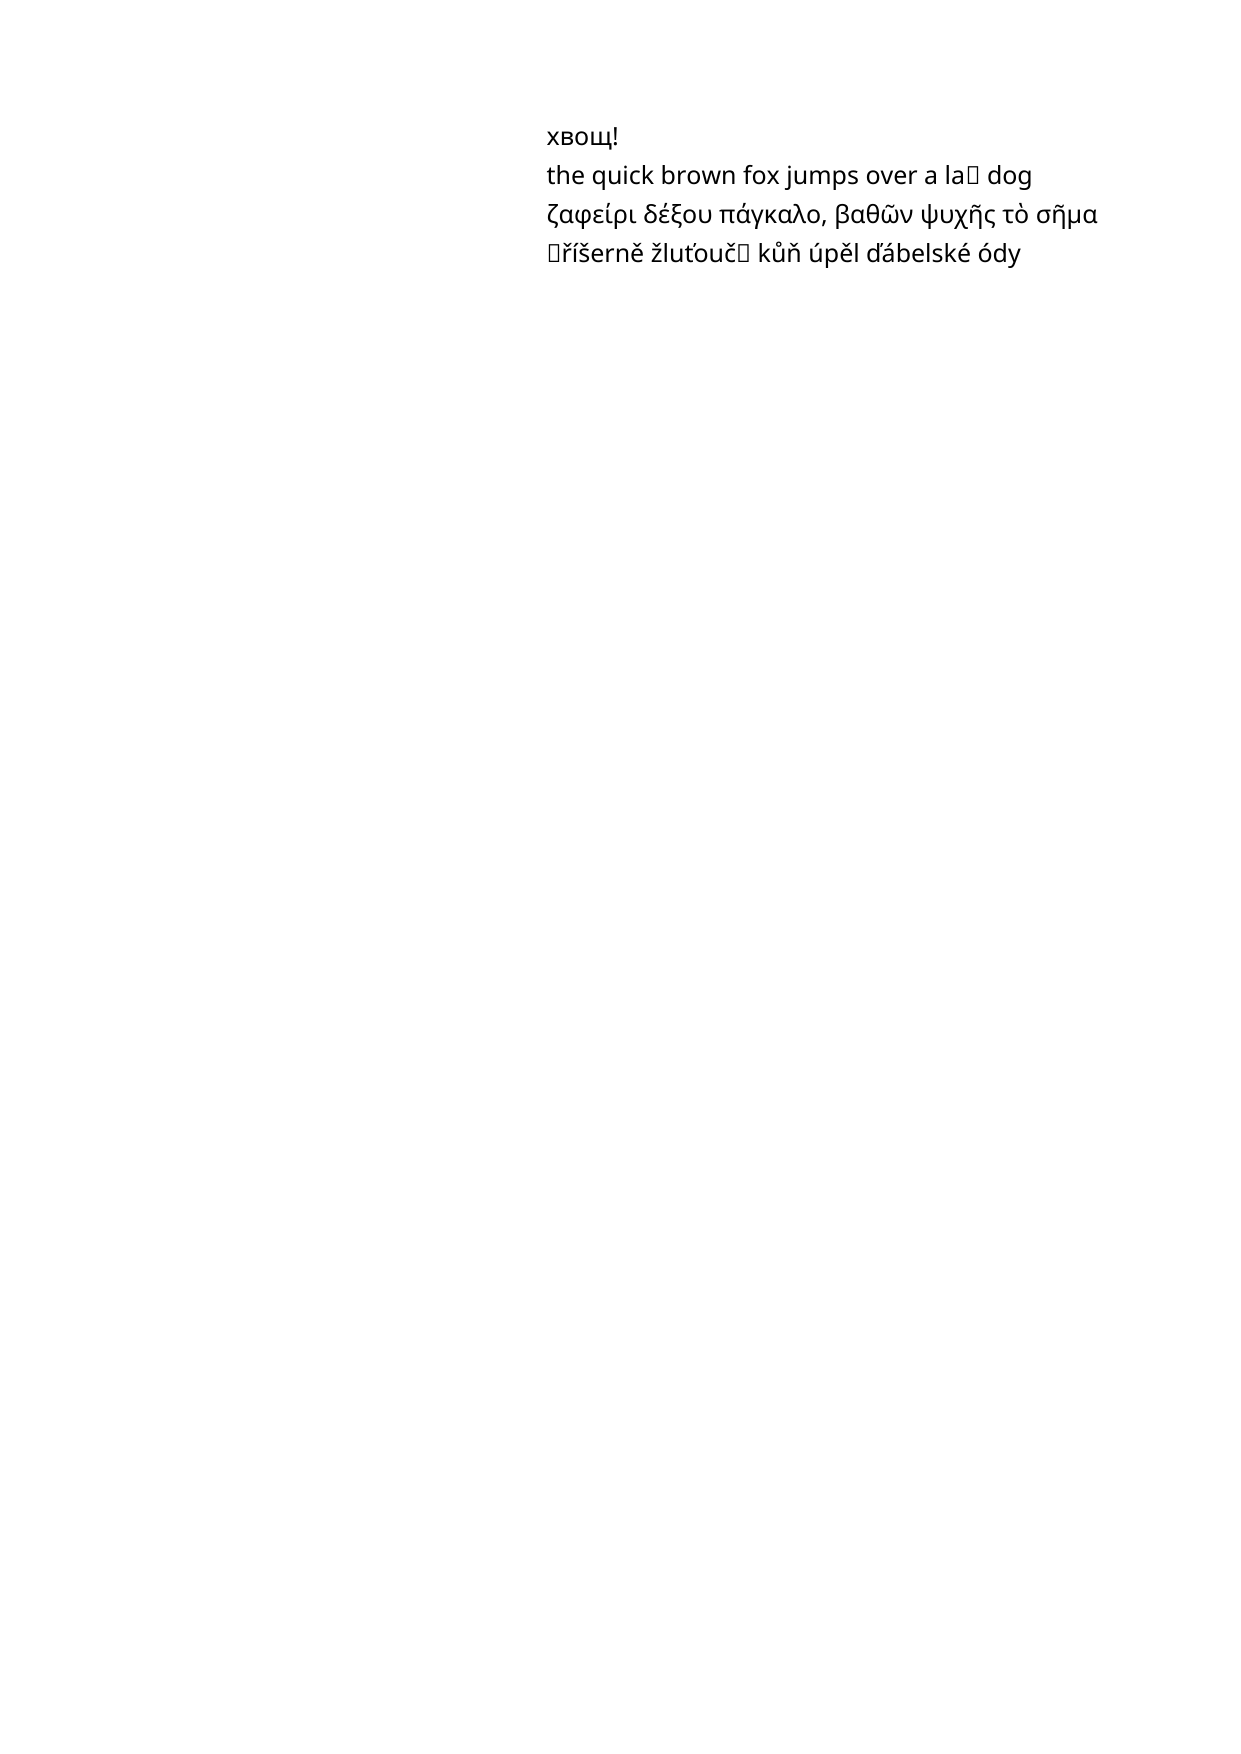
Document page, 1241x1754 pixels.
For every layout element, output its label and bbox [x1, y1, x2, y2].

text [546, 118, 1122, 270]
